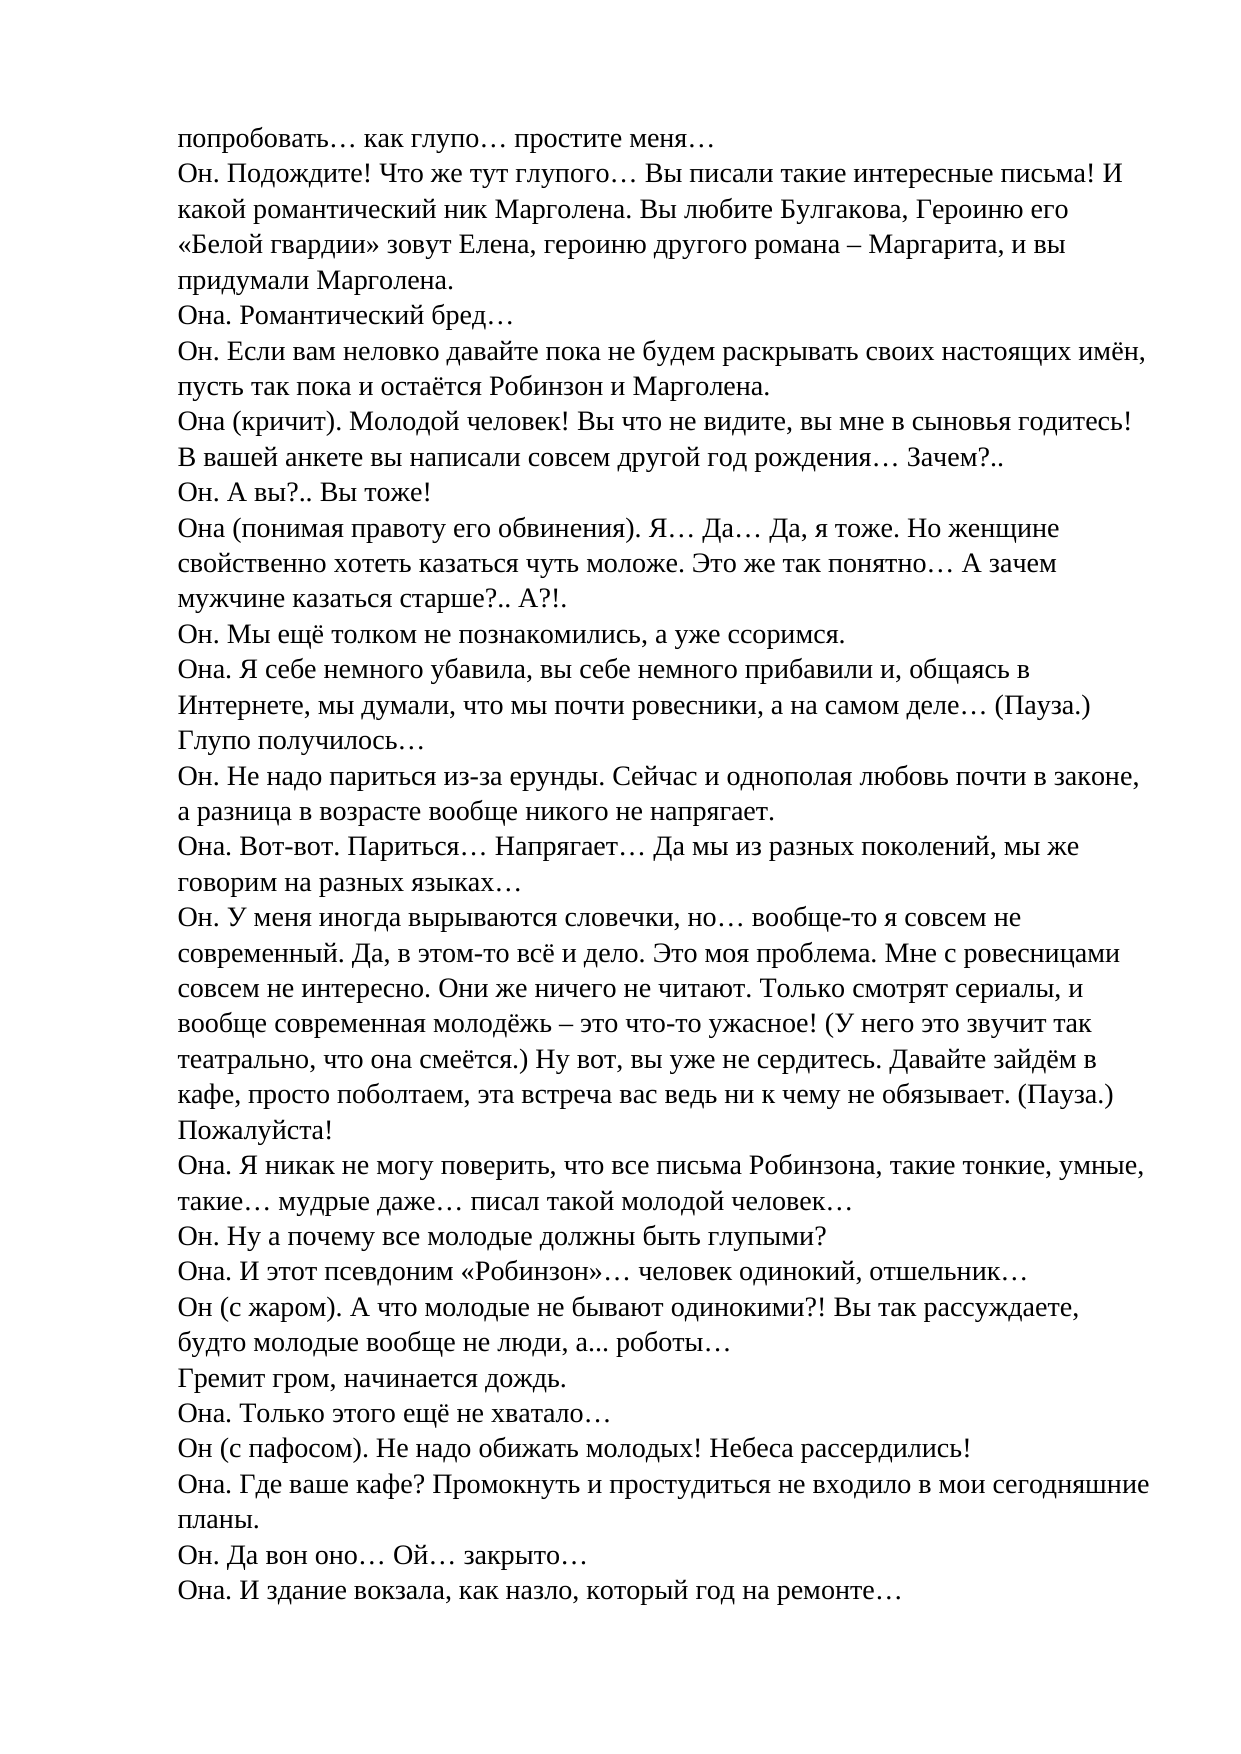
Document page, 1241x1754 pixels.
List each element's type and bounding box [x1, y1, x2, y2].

text [177, 118, 1152, 1606]
